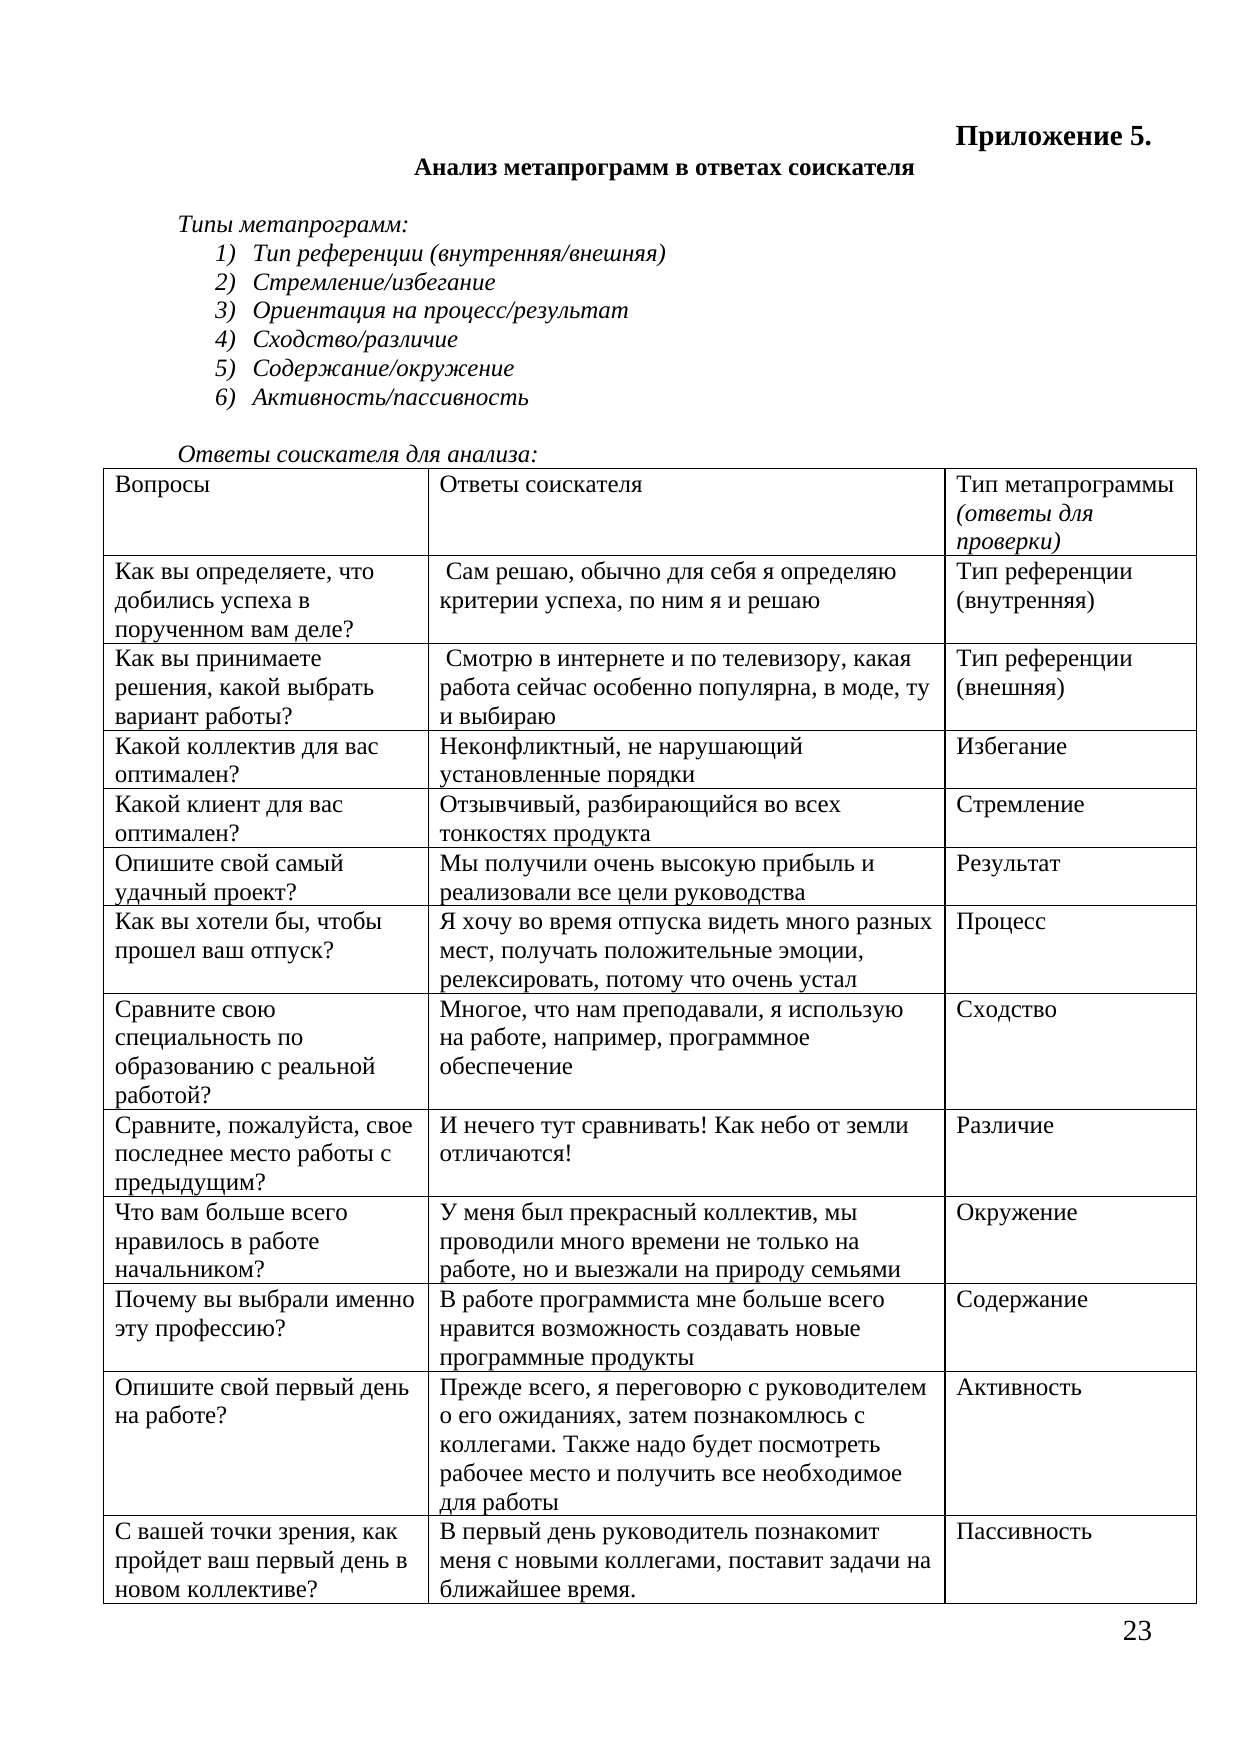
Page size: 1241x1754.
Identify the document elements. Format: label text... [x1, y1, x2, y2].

table_header Вопросы [104, 469, 428, 555]
table_cell Прежде всего, я переговорю с руководителем о его ожиданиях, затем познакомлюсь с коллегами. Также надо будет посмотреть рабочее место и получить все необходимое для работы [429, 1372, 944, 1515]
table_cell У меня был прекрасный коллектив, мы проводили много времени не только на работе, но и выезжали на природу семьями [429, 1197, 944, 1283]
table_cell Какой клиент для вас оптимален? [104, 789, 428, 847]
text Анализ метапрограмм в ответах соискателя [177, 152, 1152, 180]
table_cell Тип референции (внутренняя) [946, 556, 1196, 642]
table_cell Избегание [946, 731, 1196, 788]
table_cell Как вы принимаете решения, какой выбрать вариант работы? [104, 644, 428, 730]
table_cell Пассивность [946, 1516, 1196, 1603]
table_cell Стремление [946, 789, 1196, 847]
table_cell Как вы хотели бы, чтобы прошел ваш отпуск? [104, 906, 428, 993]
list Тип референции (внутренняя/внешняя) [215, 238, 1152, 267]
table_cell В работе программиста мне больше всего нравится возможность создавать новые программные продукты [429, 1284, 944, 1371]
table_cell Отзывчивый, разбирающийся во всех тонкостях продукта [429, 789, 944, 847]
table_cell И нечего тут сравнивать! Как небо от земли отличаются! [429, 1110, 944, 1196]
table_cell Результат [946, 848, 1196, 905]
table_cell Я хочу во время отпуска видеть много разных мест, получать положительные эмоции, релексировать, потому что очень устал [429, 906, 944, 993]
table_cell Процесс [946, 906, 1196, 993]
table_cell Неконфликтный, не нарушающий установленные порядки [429, 731, 944, 788]
table_cell Опишите свой первый день на работе? [104, 1372, 428, 1515]
table_cell Смотрю в интернете и по телевизору, какая работа сейчас особенно популярна, в моде, ту и выбираю [429, 644, 944, 730]
list Активность/пассивность [215, 382, 1152, 410]
table_cell Опишите свой самый удачный проект? [104, 848, 428, 905]
table_cell Какой коллектив для вас оптимален? [104, 731, 428, 788]
table_cell Тип референции (внешняя) [946, 644, 1196, 730]
list Ответы соискателя для анализа: [177, 439, 1152, 468]
table_header Ответы соискателя [429, 469, 944, 555]
table_cell Содержание [946, 1284, 1196, 1371]
table_cell Активность [946, 1372, 1196, 1515]
table_cell Как вы определяете, что добились успеха в порученном вам деле? [104, 556, 428, 642]
table_cell Мы получили очень высокую прибыль и реализовали все цели руководства [429, 848, 944, 905]
table_cell Сходство [946, 994, 1196, 1109]
table_cell Почему вы выбрали именно эту профессию? [104, 1284, 428, 1371]
table_cell Окружение [946, 1197, 1196, 1283]
table_cell Сравните свою специальность по образованию с реальной работой? [104, 994, 428, 1109]
table_cell Многое, что нам преподавали, я использую на работе, например, программное обеспечение [429, 994, 944, 1109]
list Содержание/окружение [215, 353, 1152, 382]
text Типы метапрограмм: [177, 209, 1152, 238]
table_cell С вашей точки зрения, как пройдет ваш первый день в новом коллективе? [104, 1516, 428, 1603]
table_header Тип метапрограммы (ответы для проверки) [946, 469, 1196, 555]
table_cell Различие [946, 1110, 1196, 1196]
table_cell Что вам больше всего нравилось в работе начальником? [104, 1197, 428, 1283]
list Стремление/избегание [215, 267, 1152, 295]
text Приложение 5. [177, 118, 1152, 152]
table_cell Сам решаю, обычно для себя я определяю критерии успеха, по ним я и решаю [429, 556, 944, 642]
list Сходство/различие [215, 324, 1152, 353]
table_cell Сравните, пожалуйста, свое последнее место работы с предыдущим? [104, 1110, 428, 1196]
table_cell В первый день руководитель познакомит меня с новыми коллегами, поставит задачи на ближайшее время. [429, 1516, 944, 1603]
list Ориентация на процесс/результат [215, 295, 1152, 324]
